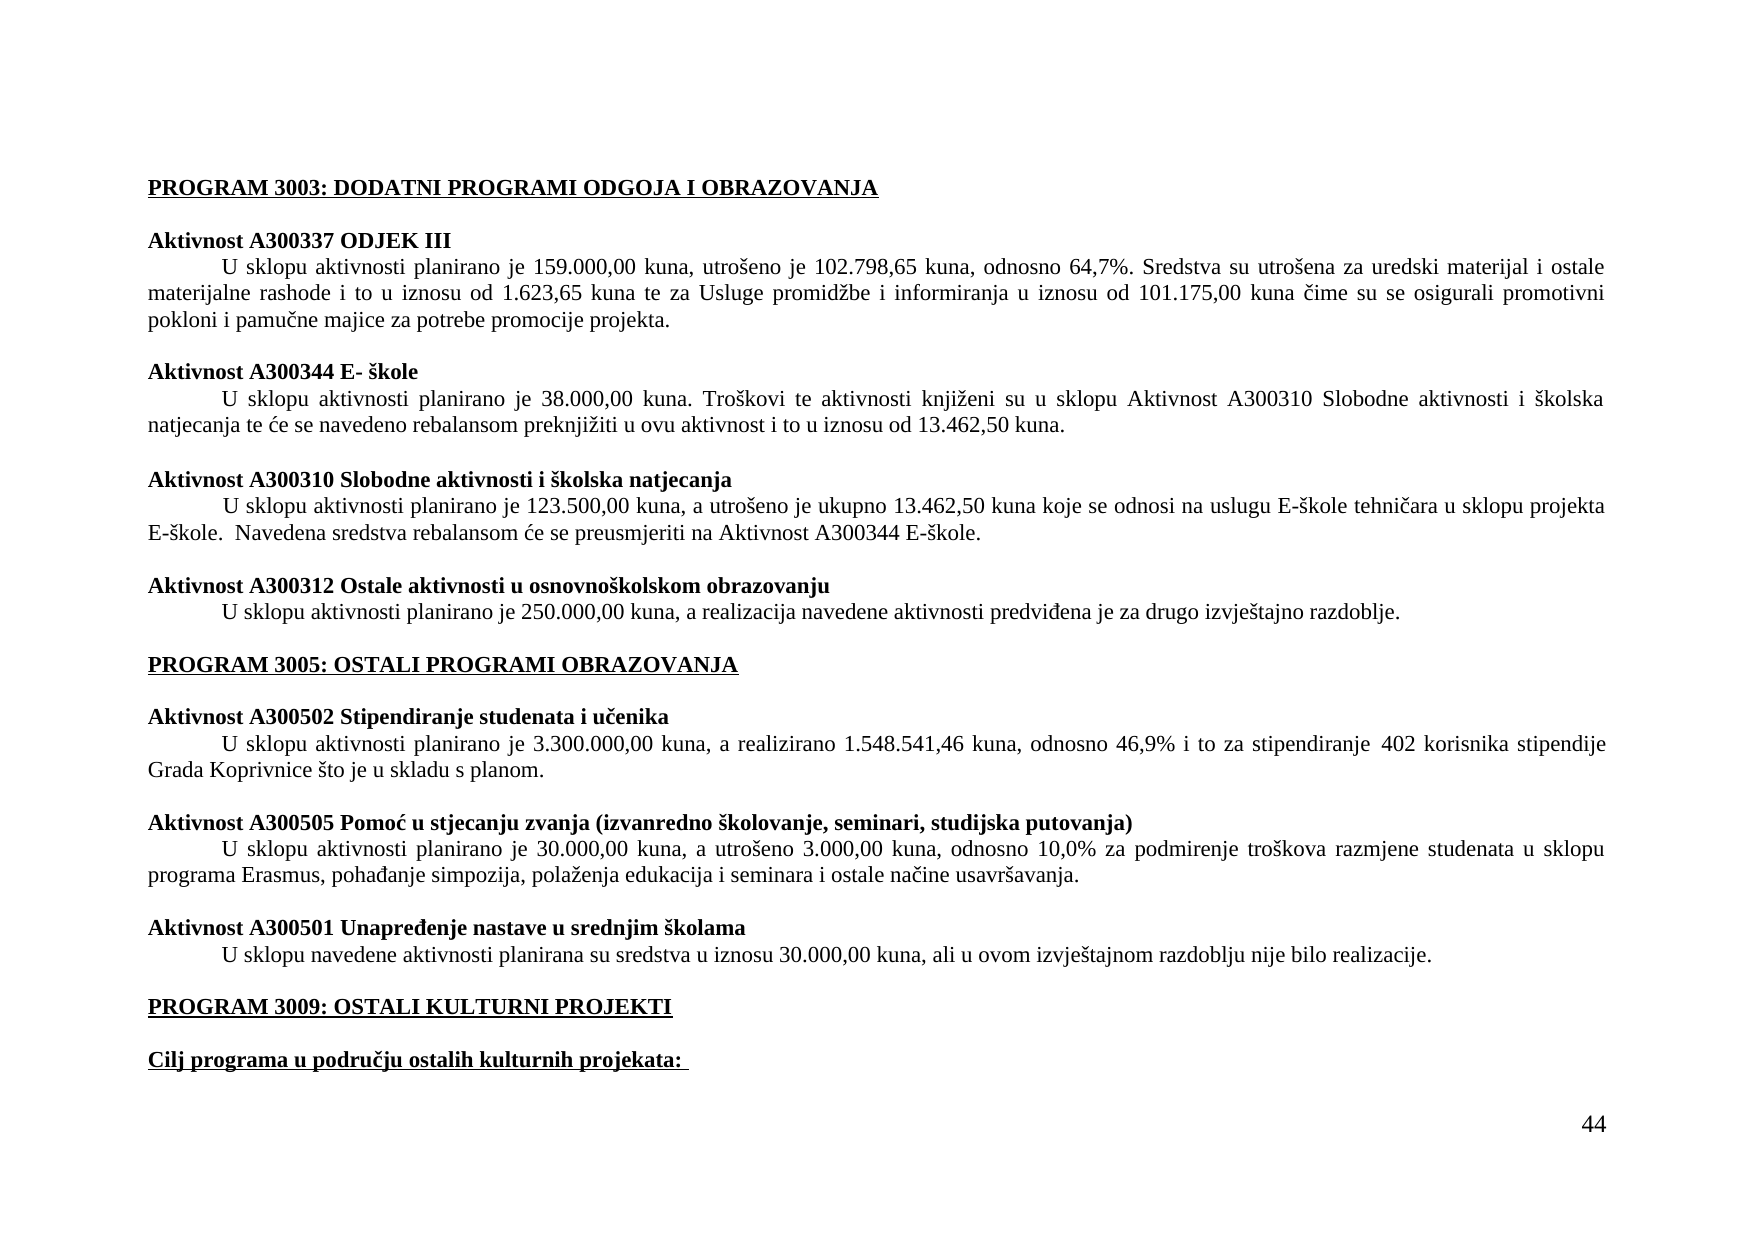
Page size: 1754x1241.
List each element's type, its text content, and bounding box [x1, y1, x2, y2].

text Aktivnost A300310 Slobodne aktivnosti i školska natjecanja [148, 466, 1606, 493]
text Aktivnost A300337 ODJEK III [148, 227, 1606, 253]
text U sklopu aktivnosti planirano je 30.000,00 kuna, a utrošeno 3.000,00 kuna, odnosno 10,0% za podmirenje troškova razmjene studenata u sklopu programa Erasmus, pohađanje simpozija, polaženja edukacija i seminara i ostale načine usavršavanja. [148, 835, 1606, 888]
text Aktivnost A300502 Stipendiranje studenata i učenika [148, 703, 1606, 730]
text Aktivnost A300312 Ostale aktivnosti u osnovnoškolskom obrazovanju [148, 572, 1606, 598]
text U sklopu navedene aktivnosti planirana su sredstva u iznosu 30.000,00 kuna, ali u ovom izvještajnom razdoblju nije bilo realizacije. [148, 941, 1606, 967]
text PROGRAM 3003: DODATNI PROGRAMI ODGOJA I OBRAZOVANJA [148, 174, 1606, 200]
text PROGRAM 3009: OSTALI KULTURNI PROJEKTI [148, 993, 1606, 1020]
text PROGRAM 3005: OSTALI PROGRAMI OBRAZOVANJA [148, 651, 1606, 677]
text U sklopu aktivnosti planirano je 38.000,00 kuna. Troškovi te aktivnosti knjiženi su u sklopu Aktivnost A300310 Slobodne aktivnosti i školska natjecanja te će se navedeno rebalansom preknjižiti u ovu aktivnost i to u iznosu od 13.462,50 kuna. [148, 385, 1606, 437]
text U sklopu aktivnosti planirano je 159.000,00 kuna, utrošeno je 102.798,65 kuna, odnosno 64,7%. Sredstva su utrošena za uredski materijal i ostale materijalne rashode i to u iznosu od 1.623,65 kuna te za Usluge promidžbe i informiranja u iznosu od 101.175,00 kuna čime su se osigurali promotivni pokloni i pamučne majice za potrebe promocije projekta. [148, 253, 1606, 332]
text U sklopu aktivnosti planirano je 3.300.000,00 kuna, a realizirano 1.548.541,46 kuna, odnosno 46,9% i to za stipendiranje 402 korisnika stipendije Grada Koprivnice što je u skladu s planom. [148, 730, 1606, 782]
text Aktivnost A300505 Pomoć u stjecanju zvanja (izvanredno školovanje, seminari, studijska putovanja) [148, 809, 1606, 835]
text U sklopu aktivnosti planirano je 250.000,00 kuna, a realizacija navedene aktivnosti predviđena je za drugo izvještajno razdoblje. [148, 598, 1606, 624]
text Aktivnost A300344 E- škole [148, 358, 1606, 385]
text U sklopu aktivnosti planirano je 123.500,00 kuna, a utrošeno je ukupno 13.462,50 kuna koje se odnosi na uslugu E-škole tehničara u sklopu projekta E-škole. Navedena sredstva rebalansom će se preusmjeriti na Aktivnost A300344 E-škole. [148, 493, 1606, 545]
text Aktivnost A300501 Unapređenje nastave u srednjim školama [148, 914, 1606, 941]
text Cilj programa u području ostalih kulturnih projekata: [148, 1046, 1606, 1072]
